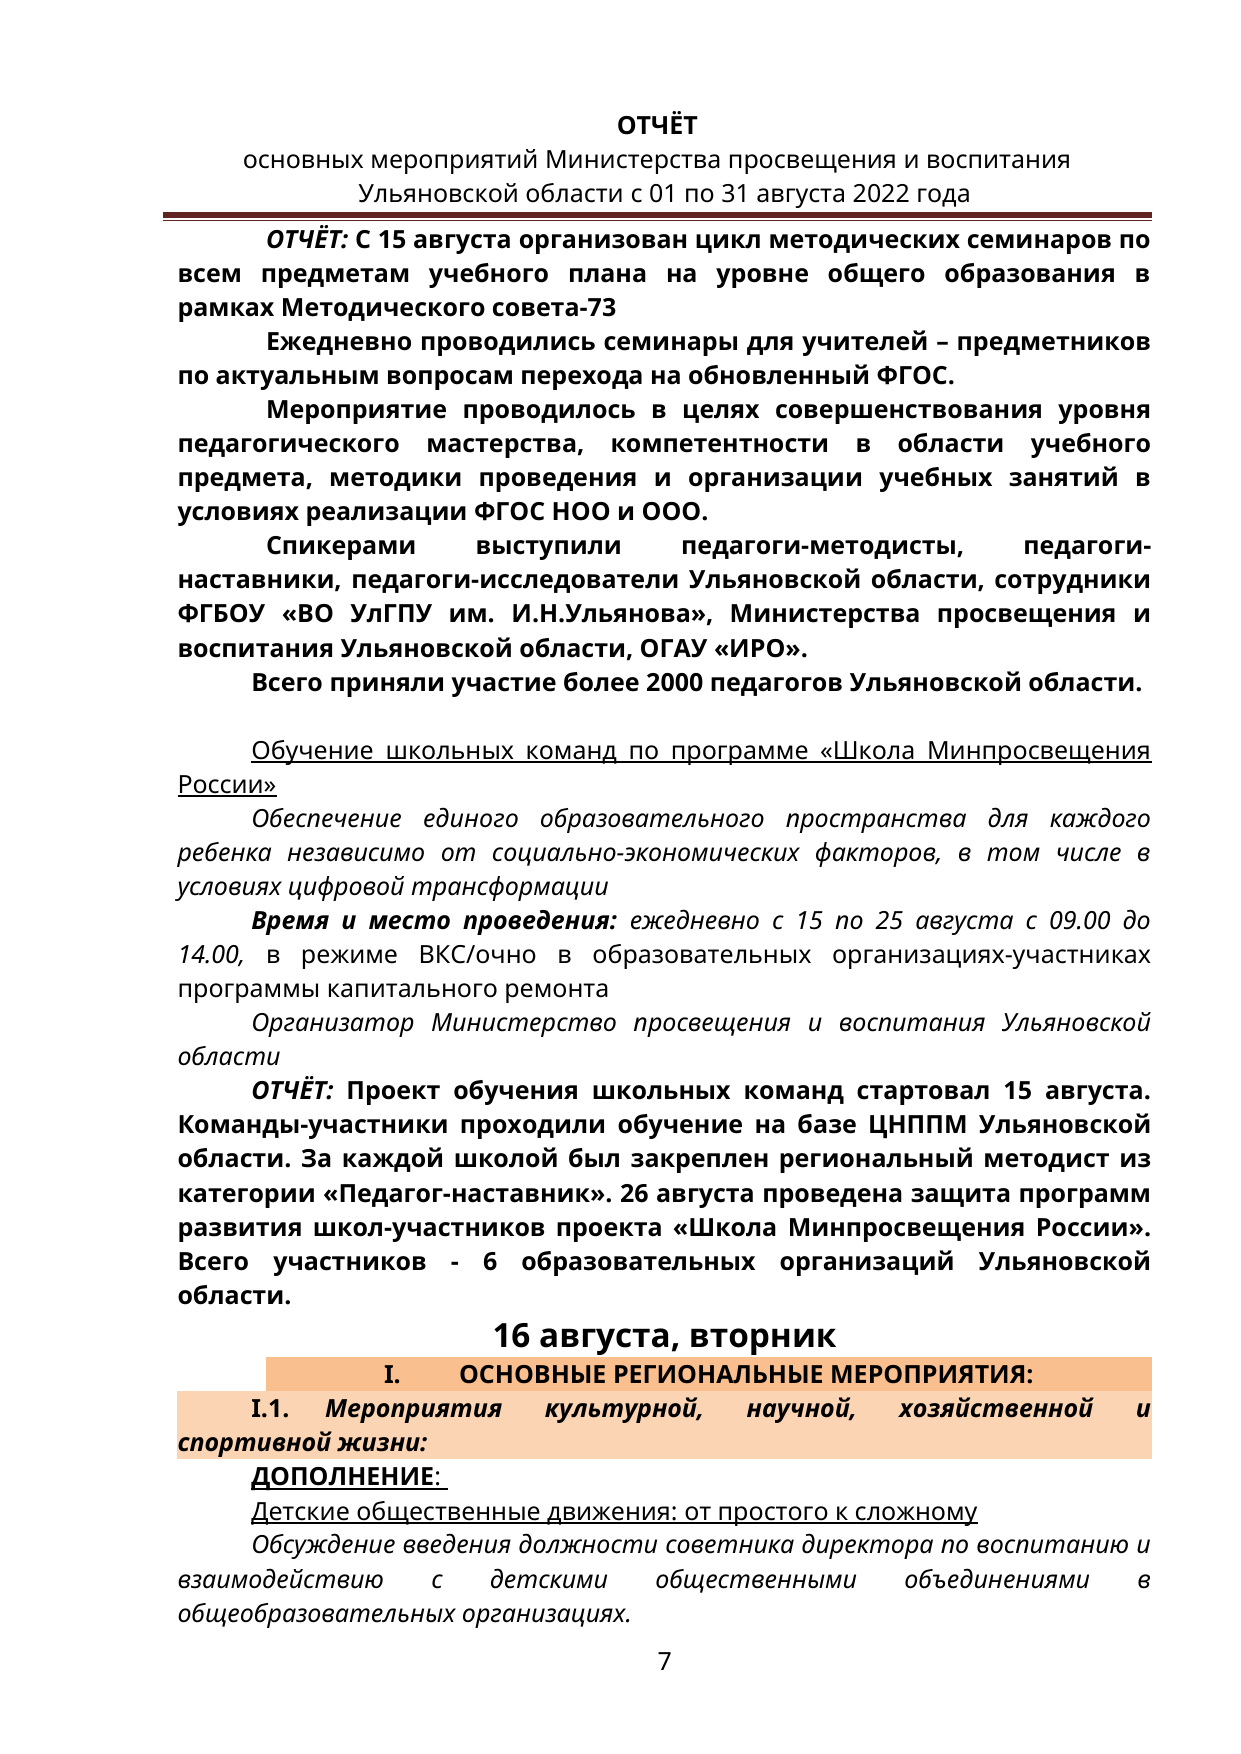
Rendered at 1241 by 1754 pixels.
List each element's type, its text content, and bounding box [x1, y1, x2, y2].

text Обсуждение введения должности советника директора по воспитанию и взаимодействию с детскими общественными объединениями в общеобразовательных организациях. [177, 1527, 1152, 1629]
list Мероприятия культурной, научной, хозяйственной и спортивной жизни: [177, 1391, 1152, 1459]
text Спикерами выступили педагоги-методисты, педагоги-наставники, педагоги-исследователи Ульяновской области, сотрудники ФГБОУ «ВО УлГПУ им. И.Н.Ульянова», Министерства просвещения и воспитания Ульяновской области, ОГАУ «ИРО». [177, 528, 1152, 664]
text Обучение школьных команд по программе «Школа Минпросвещения России» [177, 732, 1152, 801]
text 16 августа, вторник [177, 1311, 1152, 1357]
text Всего приняли участие более 2000 педагогов Ульяновской области. [177, 664, 1152, 698]
text Мероприятие проводилось в целях совершенствования уровня педагогического мастерства, компетентности в области учебного предмета, методики проведения и организации учебных занятий в условиях реализации ФГОС НОО и ООО. [177, 392, 1152, 528]
text ОТЧЁТ: Проект обучения школьных команд стартовал 15 августа. Команды-участники проходили обучение на базе ЦНППМ Ульяновской области. За каждой школой был закреплен региональный методист из категории «Педагог-наставник». 26 августа проведена защита программ развития школ-участников проекта «Школа Минпросвещения России». Всего участников - 6 образовательных организаций Ульяновской области. [177, 1073, 1152, 1311]
text Детские общественные движения: от простого к сложному [177, 1493, 1152, 1527]
text Обеспечение единого образовательного пространства для каждого ребенка независимо от социально-экономических факторов, в том числе в условиях цифровой трансформации [177, 801, 1152, 903]
text ОТЧЁТ: С 15 августа организован цикл методических семинаров по всем предметам учебного плана на уровне общего образования в рамках Методического совета-73 [177, 221, 1152, 324]
list ОСНОВНЫЕ РЕГИОНАЛЬНЫЕ МЕРОПРИЯТИЯ: [266, 1357, 1152, 1391]
text Организатор Министерство просвещения и воспитания Ульяновской области [177, 1005, 1152, 1073]
text Ежедневно проводились семинары для учителей – предметников по актуальным вопросам перехода на обновленный ФГОС. [177, 324, 1152, 392]
text Время и место проведения: ежедневно с 15 по 25 августа с 09.00 до 14.00, в режиме ВКС/очно в образовательных организациях-участниках программы капитального ремонта [177, 903, 1152, 1005]
text ДОПОЛНЕНИЕ: [177, 1459, 1152, 1493]
